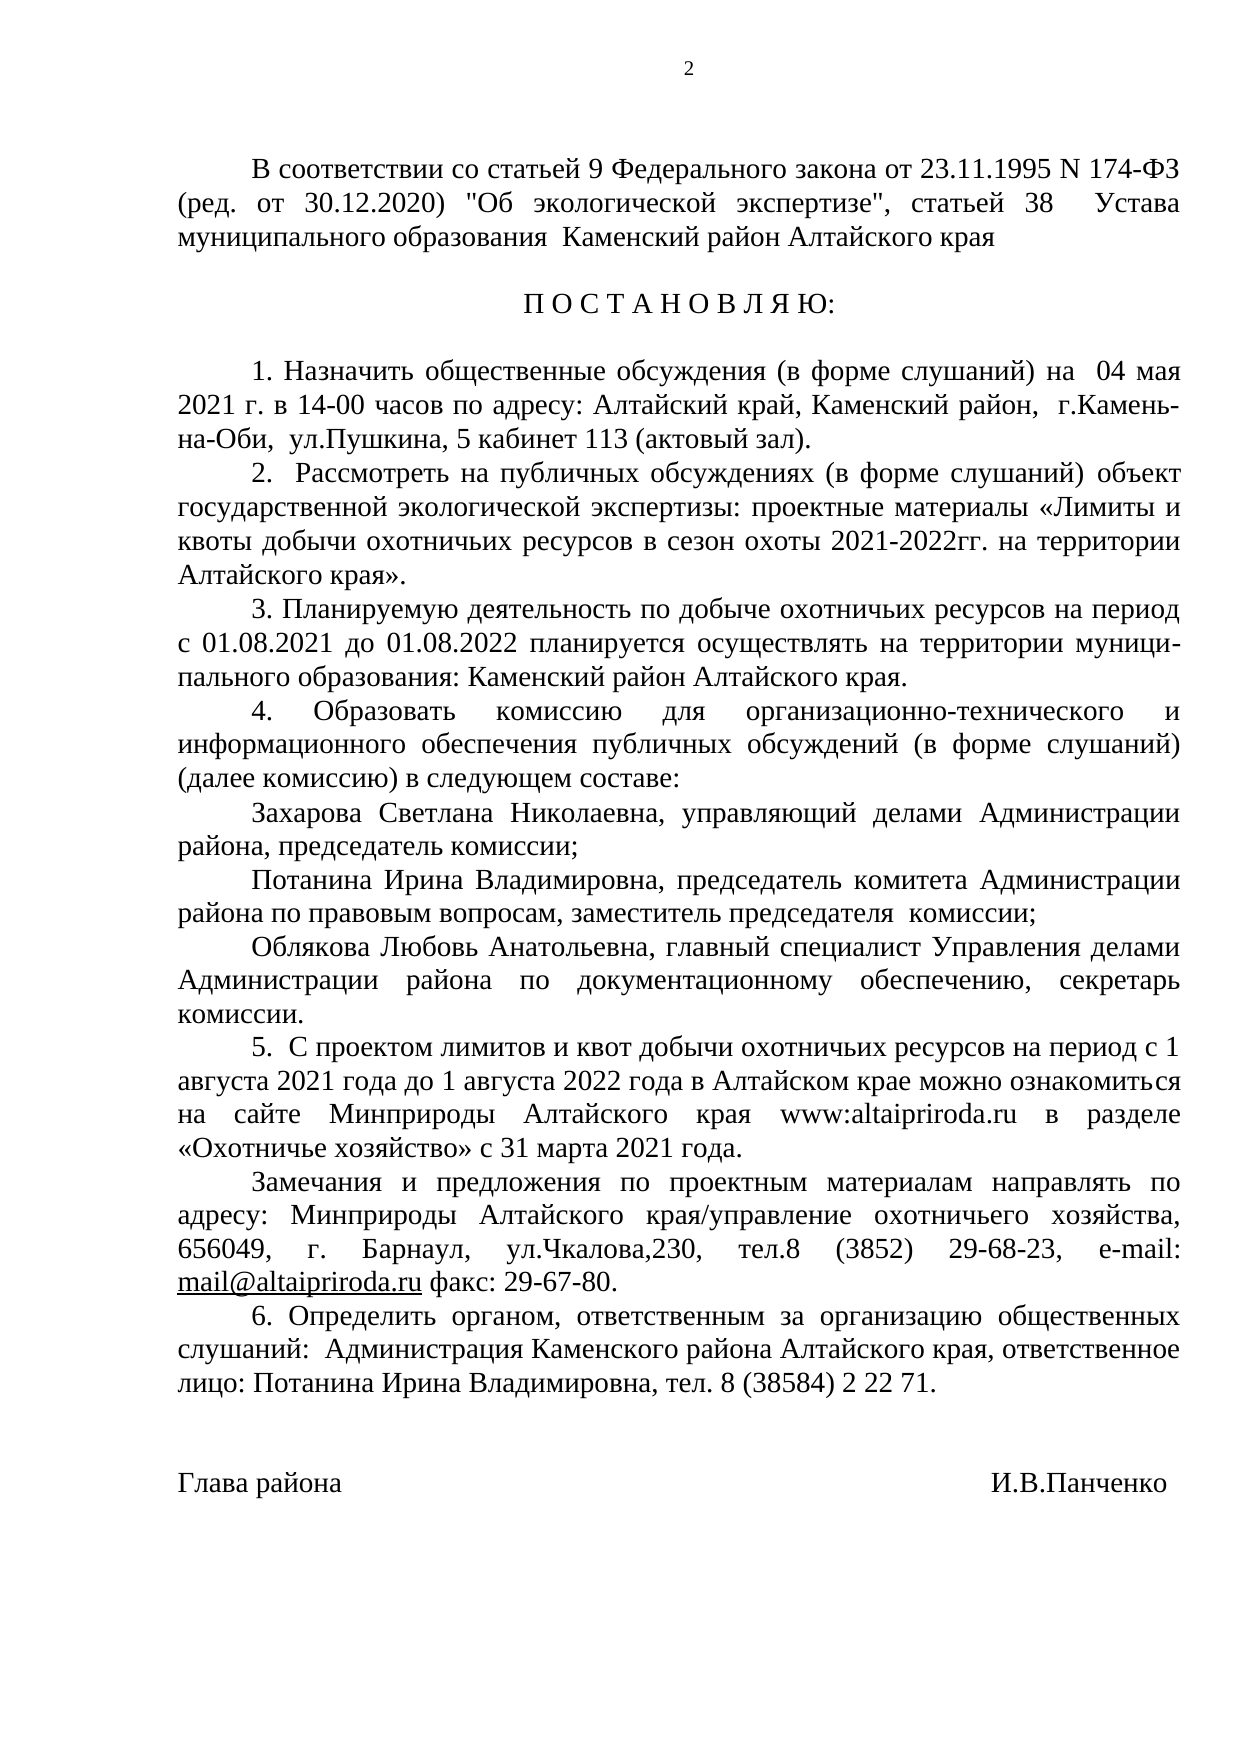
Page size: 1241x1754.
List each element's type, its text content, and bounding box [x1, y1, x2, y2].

text Захарова Светлана Николаевна, управляющий делами Администрации района, председатель комиссии; [177, 795, 1181, 862]
text В соответствии со статьей 9 Федерального закона от 23.11.1995 N 174-ФЗ (ред. от 30.12.2020) "Об экологической экспертизе", статьей 38 Устава муниципального образования Каменский район Алтайского края [177, 152, 1181, 252]
text Замечания и предложения по проектным материалам направлять по адресу: Минприроды Алтайского края/управление охотничьего хозяйства, 656049, г. Барнаул, ул.Чкалова,230, тел.8 (3852) 29-68-23, e-mail: mail@altaipriroda.ru факс: 29-67-80. [177, 1164, 1181, 1298]
text 3. Планируемую деятельность по добыче охотничьих ресурсов на период с 01.08.2021 до 01.08.2022 планируется осуществлять на территории муниципального образования: Каменский район Алтайского края. [177, 591, 1181, 693]
text П О С Т А Н О В Л Я Ю: [177, 286, 1181, 319]
text Потанина Ирина Владимировна, председатель комитета Администрации района по правовым вопросам, заместитель председателя комиссии; [177, 862, 1181, 929]
text 6. Определить органом, ответственным за организацию общественных слушаний: Администрация Каменского района Алтайского края, ответственное лицо: Потанина Ирина Владимировна, тел. 8 (38584) 2 22 71. [177, 1298, 1181, 1398]
text 2. Рассмотреть на публичных обсуждениях (в форме слушаний) объект государственной экологической экспертизы: проектные материалы «Лимиты и квоты добычи охотничьих ресурсов в сезон охоты 2021-2022гг. на территории Алтайского края». [177, 455, 1181, 523]
text 2. Рассмотреть на публичных обсуждениях (в форме слушаний) объект государственной экологической экспертизы: проектные материалы «Лимиты и квоты добычи охотничьих ресурсов в сезон охоты 2021-2022гг. на территории Алтайского края». [177, 556, 1181, 591]
text 5. С проектом лимитов и квот добычи охотничьих ресурсов на период с 1 августа 2021 года до 1 августа 2022 года в Алтайском крае можно ознакомиться на сайте Минприроды Алтайского края www:altaipriroda.ru в разделе «Охотничье хозяйство» с 31 марта 2021 года. [177, 1029, 1181, 1164]
text Облякова Любовь Анатольевна, главный специалист Управления делами Администрации района по документационному обеспечению, секретарь комиссии. [177, 929, 1181, 1029]
text Глава района И.В.Панченко [177, 1466, 1181, 1499]
text 1. Назначить общественные обсуждения (в форме слушаний) на 04 мая 2021 г. в 14-00 часов по адресу: Алтайский край, Каменский район, г.Камень-на-Оби, ул.Пушкина, 5 кабинет 113 (актовый зал). [177, 353, 1181, 455]
text 4. Образовать комиссию для организационно-технического и информационного обеспечения публичных обсуждений (в форме слушаний) (далее комиссию) в следующем составе: [177, 693, 1181, 795]
